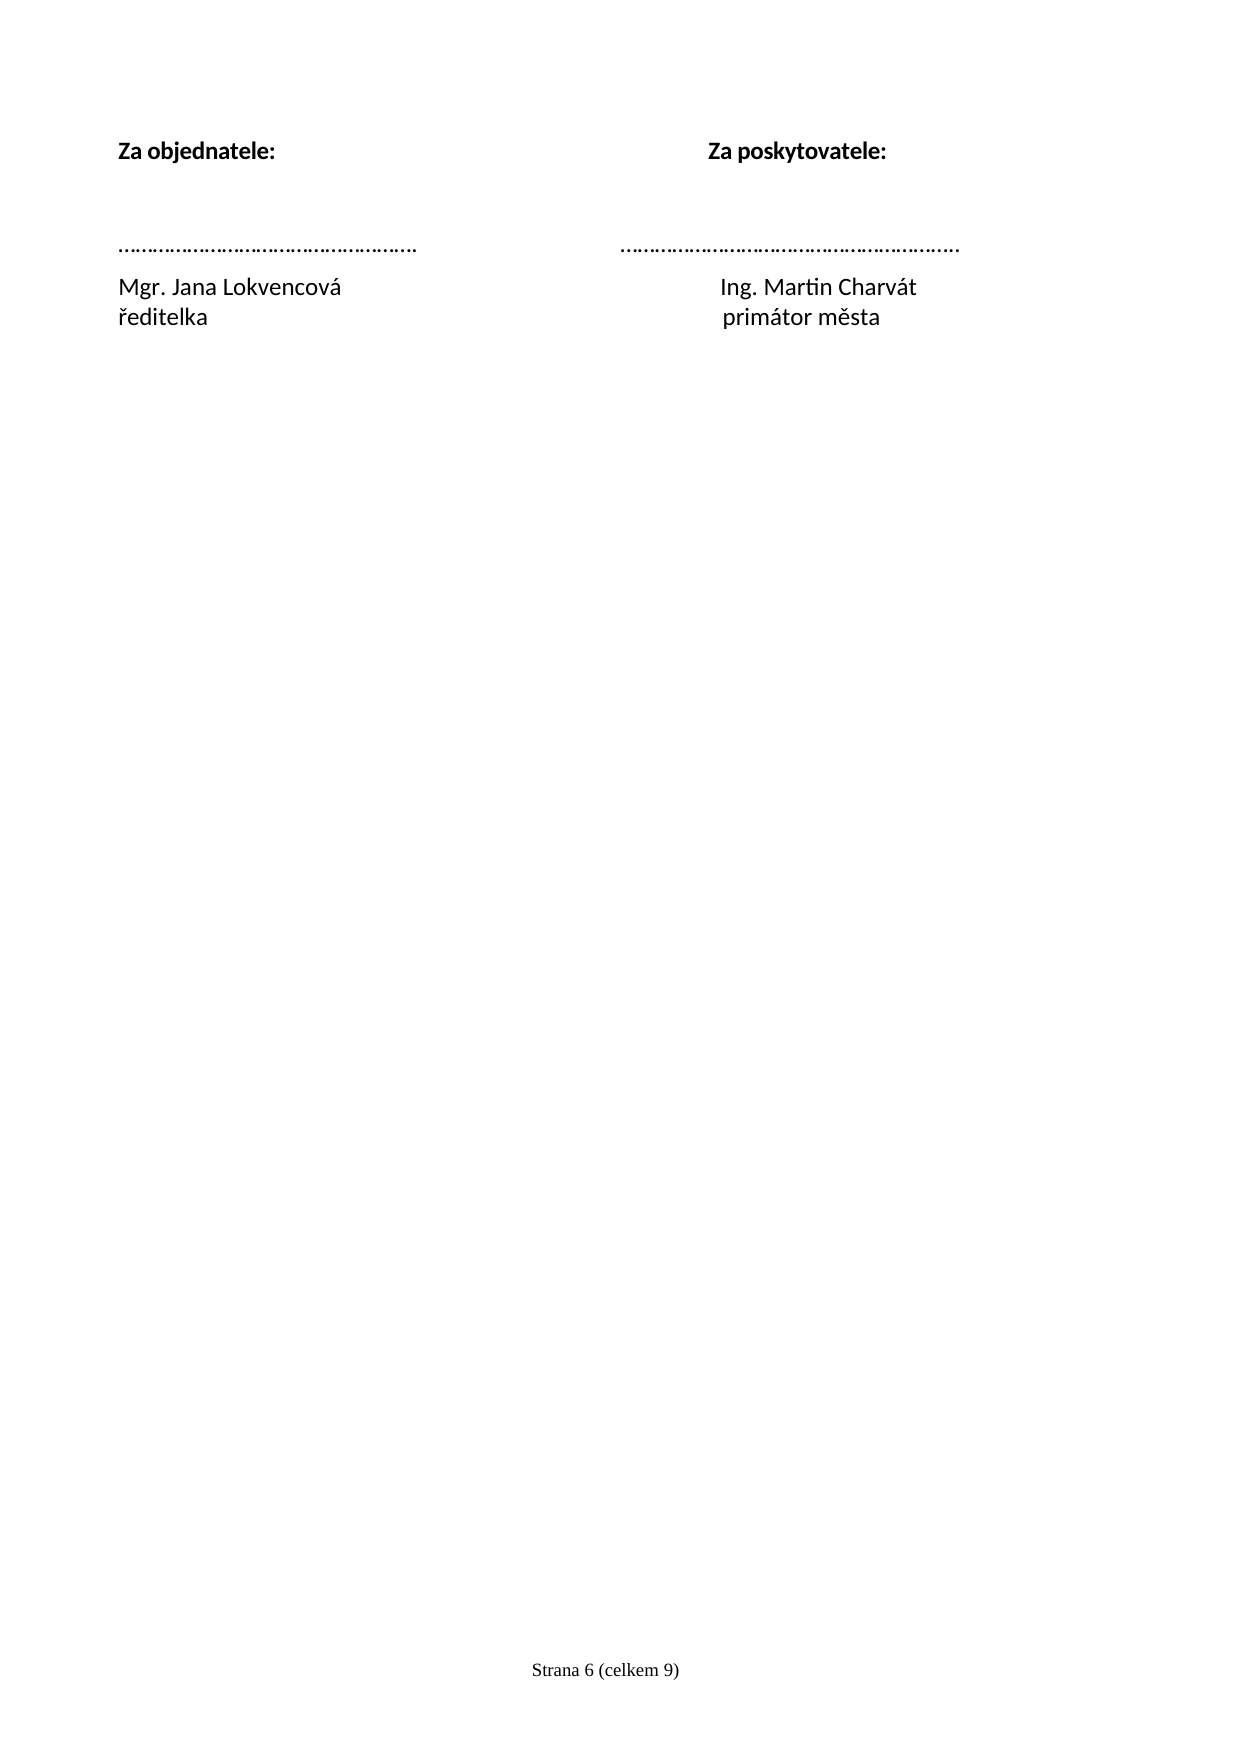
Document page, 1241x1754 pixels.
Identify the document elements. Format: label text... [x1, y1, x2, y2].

text ……………………………………………. ………………………………………………….. [118, 228, 1092, 258]
text Mgr. Jana Lokvencová Ing. Martin Charvát [118, 271, 1092, 301]
text ředitelka primátor města [118, 301, 1092, 332]
text Za objednatele: Za poskytovatele: [118, 135, 1092, 165]
